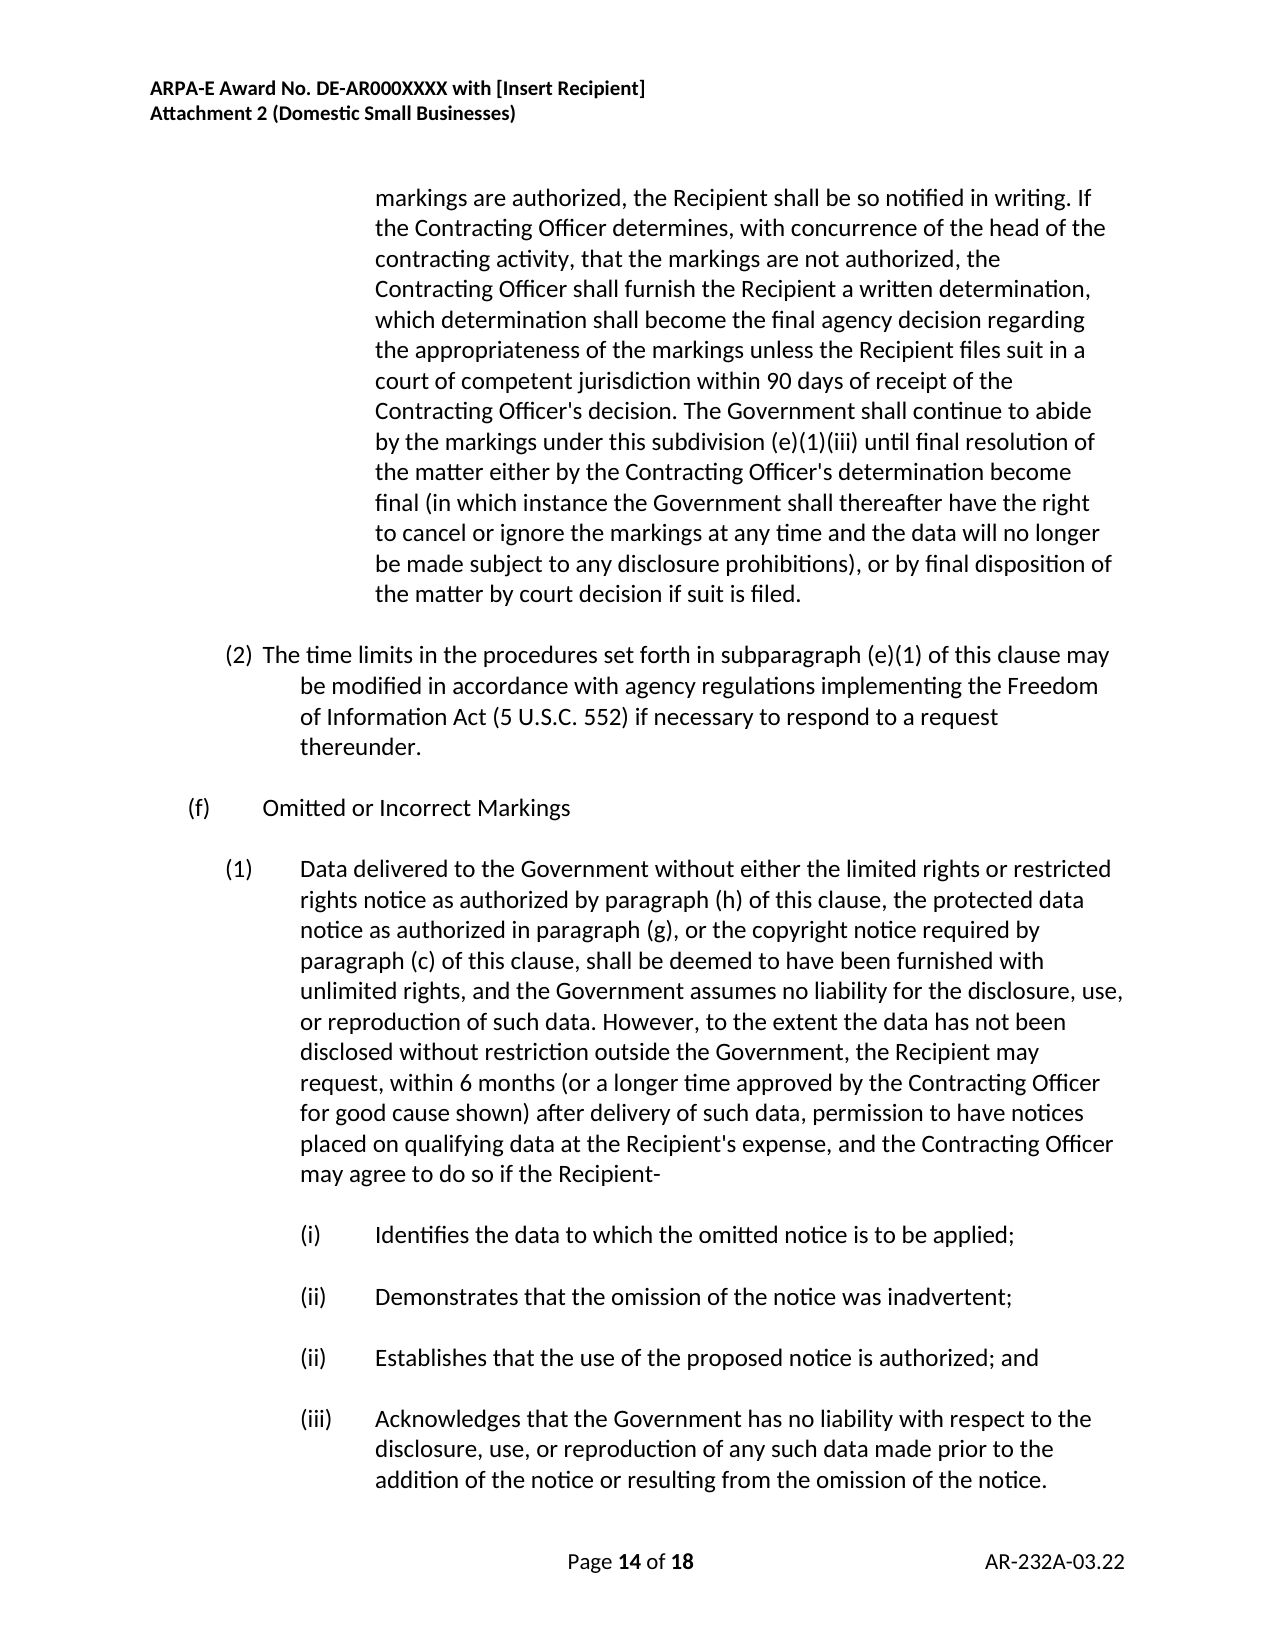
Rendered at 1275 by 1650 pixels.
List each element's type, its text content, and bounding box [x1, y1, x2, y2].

list The time limits in the procedures set forth in subparagraph (e)(1) of this clause may be modified in accordance with agency regulations implementing the Freedom of Information Act (5 U.S.C. 552) if necessary to respond to a request thereunder. [225, 640, 1125, 762]
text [300, 182, 1115, 609]
list Acknowledges that the Government has no liability with respect to the disclosure, use, or reproduction of any such data made prior to the addition of the notice or resulting from the omission of the notice. [300, 1403, 1125, 1494]
list Omitted or Incorrect Markings [187, 792, 1125, 823]
list Identifies the data to which the omitted notice is to be applied; [300, 1219, 1125, 1250]
list Establishes that the use of the proposed notice is authorized; and [300, 1342, 1125, 1372]
list Data delivered to the Government without either the limited rights or restricted rights notice as authorized by paragraph (h) of this clause, the protected data notice as authorized in paragraph (g), or the copyright notice required by paragraph (c) of this clause, shall be deemed to have been furnished with unlimited rights, and the Government assumes no liability for the disclosure, use, or reproduction of such data. However, to the extent the data has not been disclosed without restriction outside the Government, the Recipient may request, within 6 months (or a longer time approved by the Contracting Officer for good cause shown) after delivery of such data, permission to have notices placed on qualifying data at the Recipient's expense, and the Contracting Officer may agree to do so if the Recipient- [225, 853, 1125, 1189]
text (ii) Demonstrates that the omission of the notice was inadvertent; [225, 1281, 1125, 1311]
